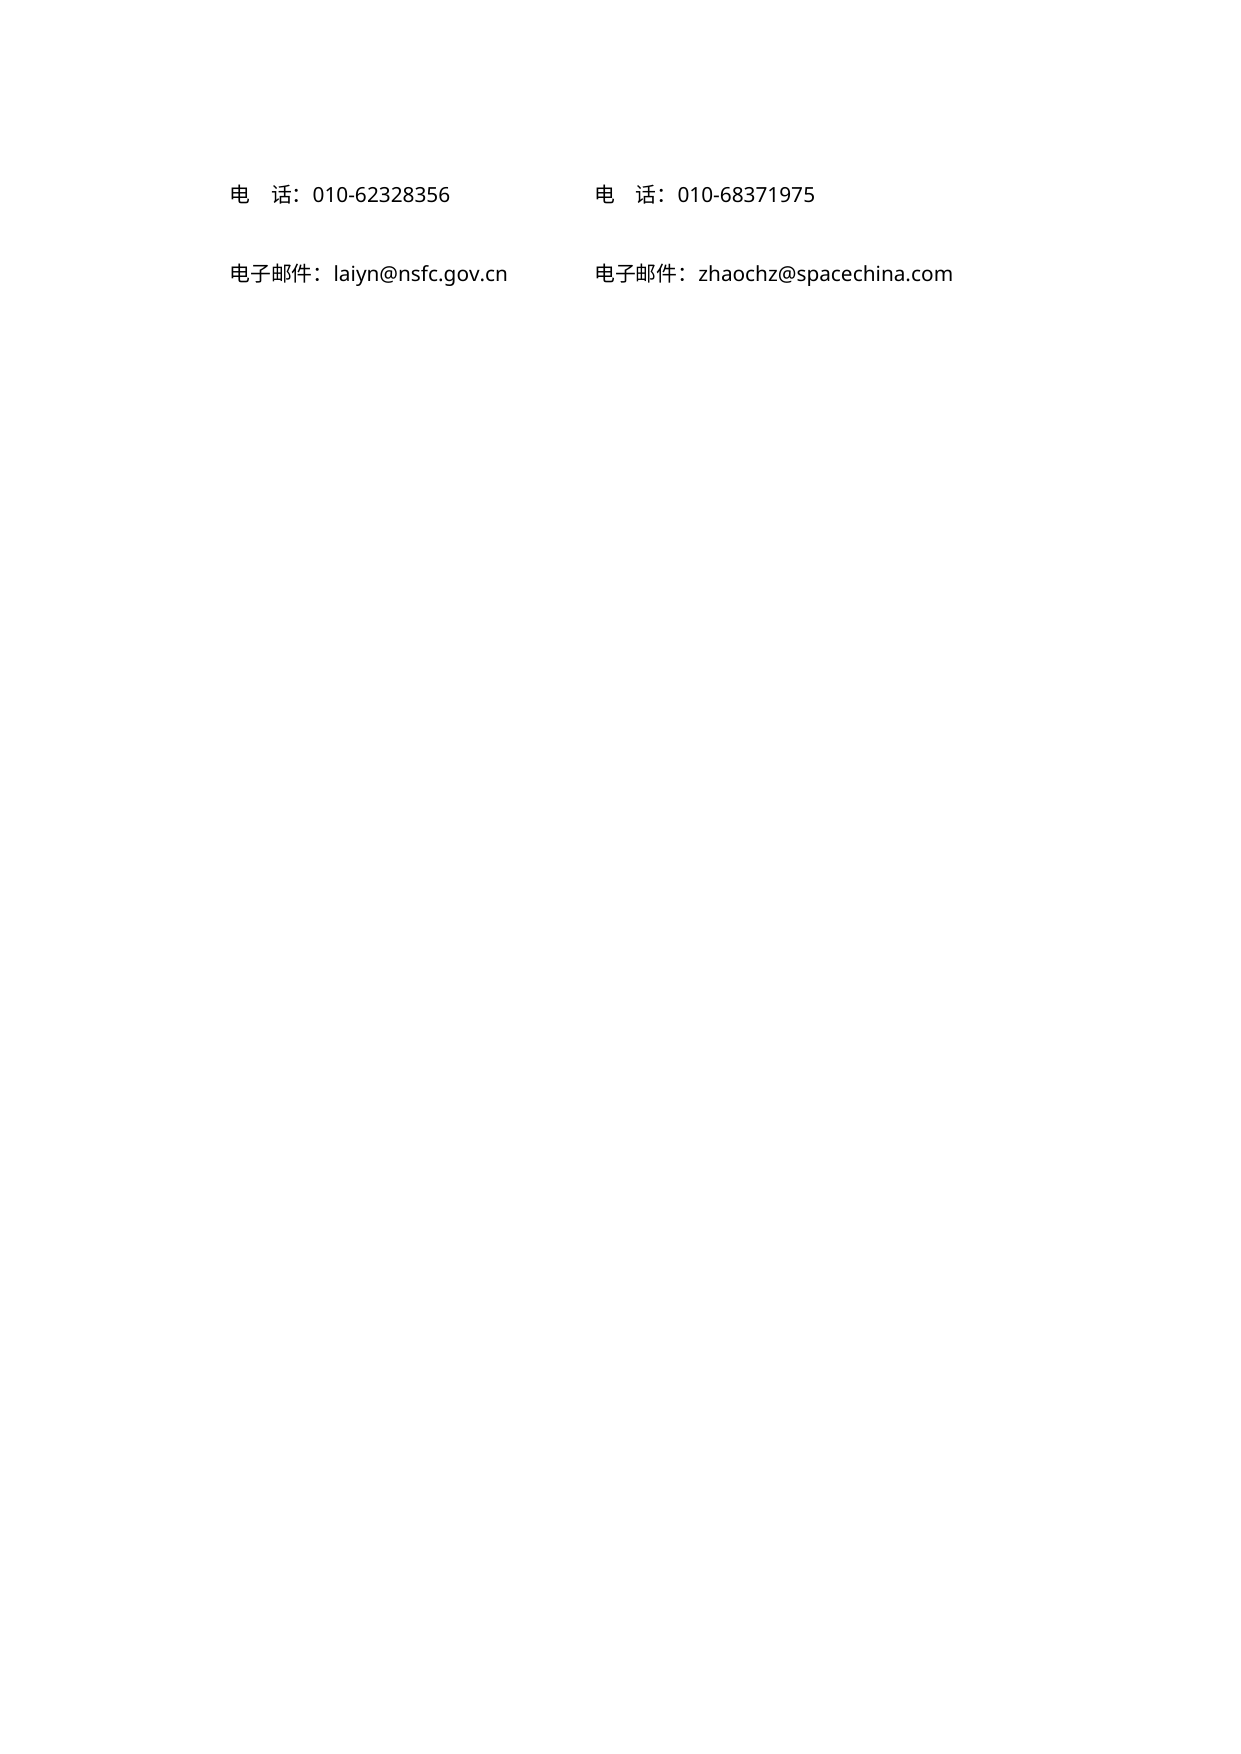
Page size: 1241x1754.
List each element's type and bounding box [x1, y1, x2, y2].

table_header [594, 162, 1062, 329]
table_header [188, 162, 594, 329]
